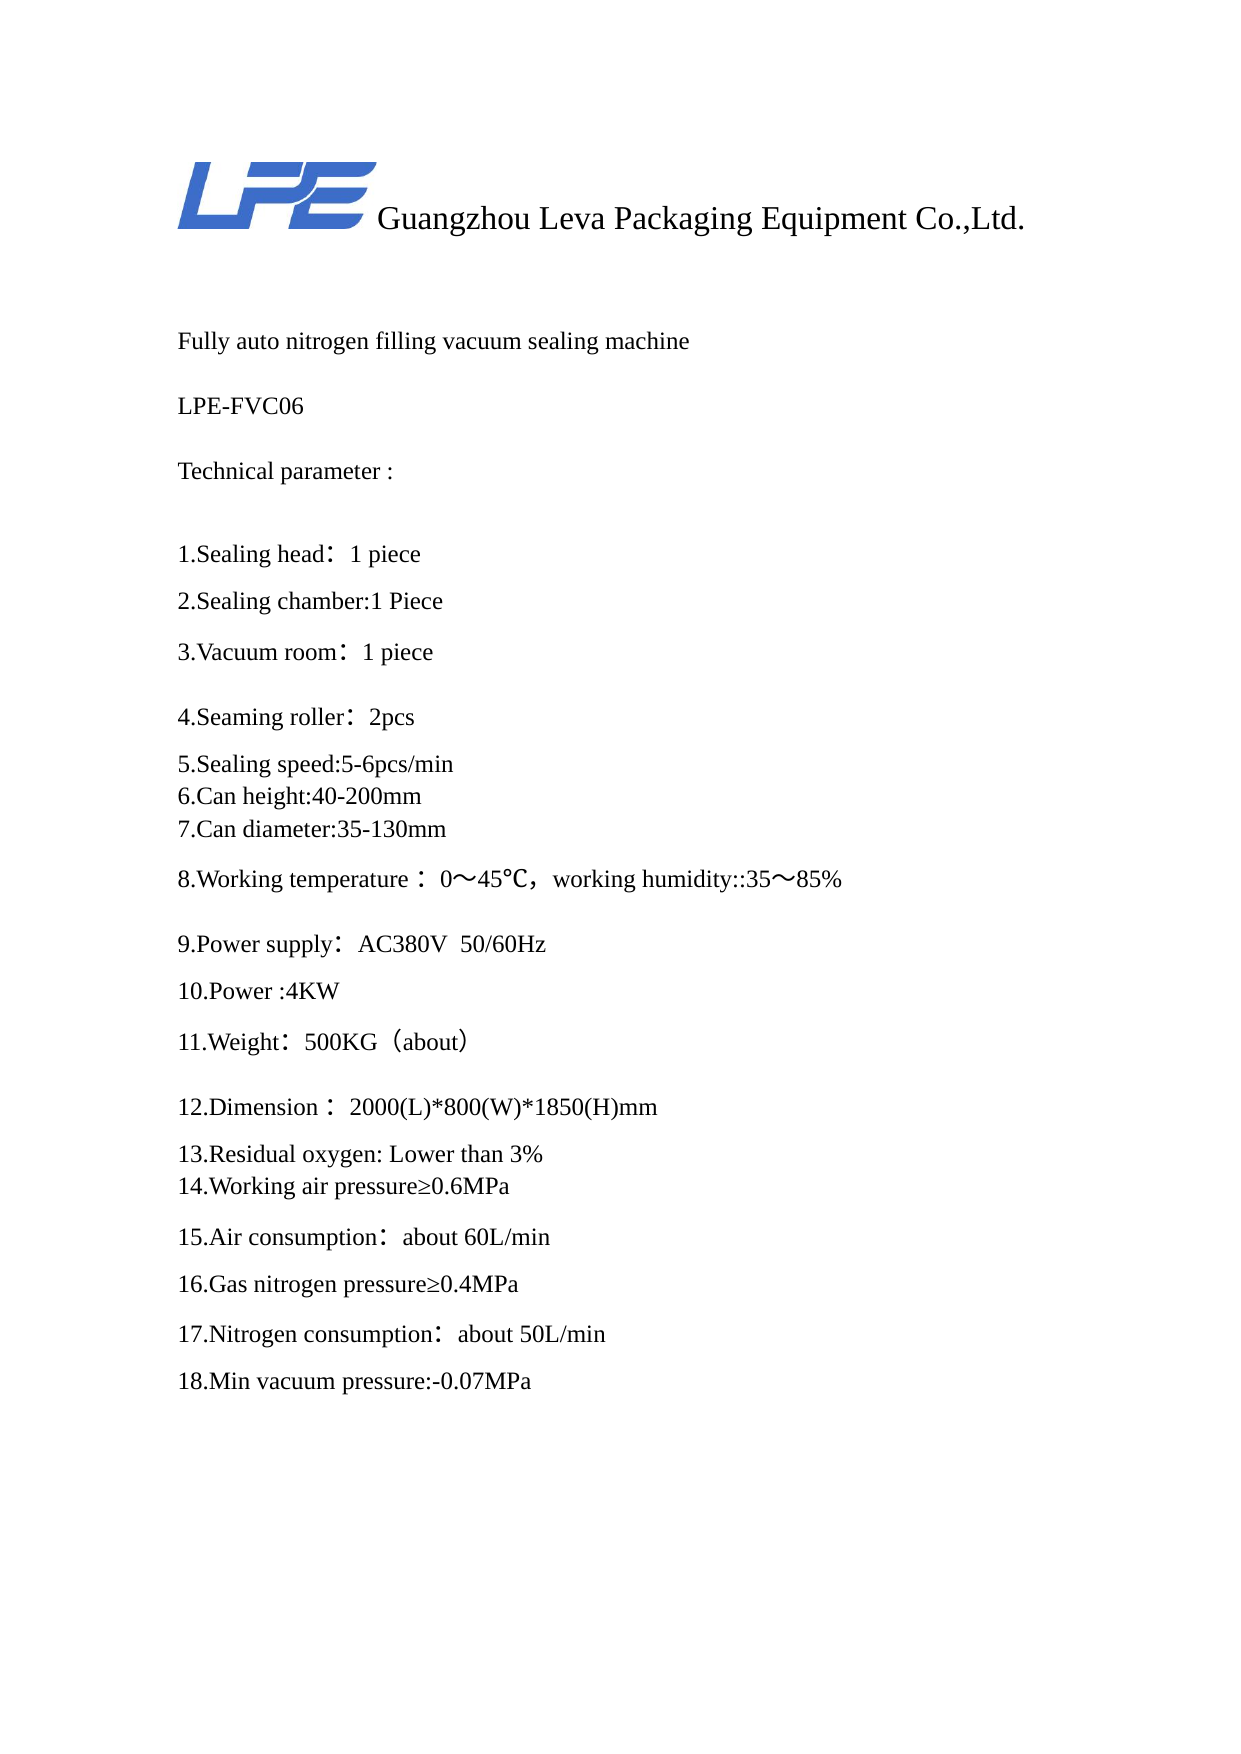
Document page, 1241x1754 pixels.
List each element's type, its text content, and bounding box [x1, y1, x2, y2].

text 9.Power supply：AC380V 50/60Hz [177, 909, 1063, 974]
picture [177, 162, 377, 229]
text 5.Sealing speed:5-6pcs/min [177, 747, 1063, 779]
text 15.Air consumption：about 60L/min [177, 1202, 1063, 1267]
text 13.Residual oxygen: Lower than 3% [177, 1137, 1063, 1169]
text 2.Sealing chamber:1 Piece [177, 584, 1063, 617]
text 6.Can height:40-200mm [177, 779, 1063, 812]
text 17.Nitrogen consumption：about 50L/min [177, 1299, 1063, 1364]
text 11.Weight：500KG（about） [177, 1007, 1063, 1072]
text 16.Gas nitrogen pressure≥0.4MPa [177, 1267, 1063, 1299]
text 10.Power :4KW [177, 974, 1063, 1007]
text 4.Seaming roller：2pcs [177, 682, 1063, 747]
text 1.Sealing head：1 piece [177, 519, 1063, 584]
text 12.Dimension ：2000(L)*800(W)*1850(H)mm [177, 1072, 1063, 1137]
text LPE-FVC06 [177, 389, 1063, 422]
text 8.Working temperature ：0～45℃，working humidity::35～85% [177, 844, 1063, 909]
text 18.Min vacuum pressure:-0.07MPa [177, 1364, 1063, 1397]
text 3.Vacuum room：1 piece [177, 617, 1063, 682]
text 7.Can diameter:35-130mm [177, 812, 1063, 844]
text Technical parameter : [177, 454, 1063, 487]
text Guangzhou Leva Packaging Equipment Co.,Ltd. [177, 162, 1063, 259]
text Fully auto nitrogen filling vacuum sealing machine [177, 324, 1063, 357]
text 14.Working air pressure≥0.6MPa [177, 1169, 1063, 1202]
